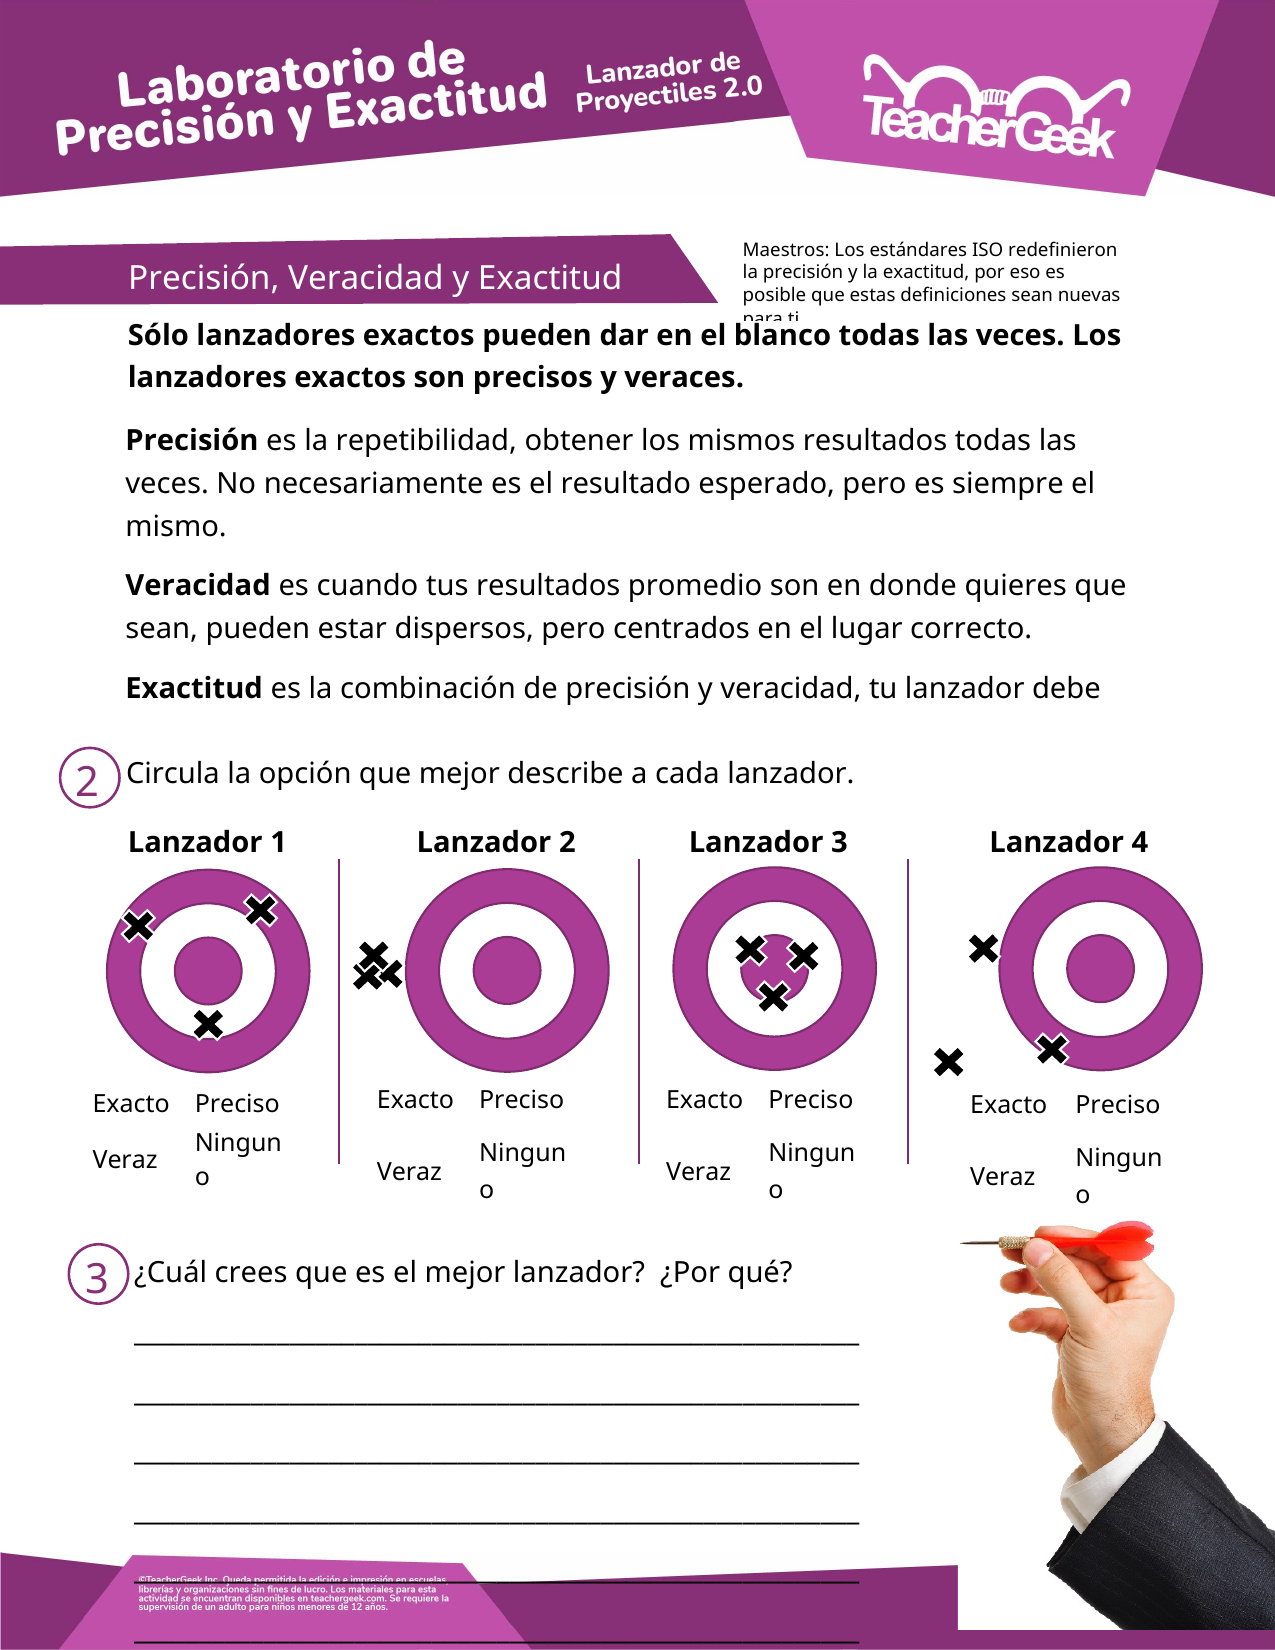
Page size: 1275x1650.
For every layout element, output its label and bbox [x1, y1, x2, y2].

picture [0, 0, 1275, 197]
picture [0, 1197, 1275, 1650]
